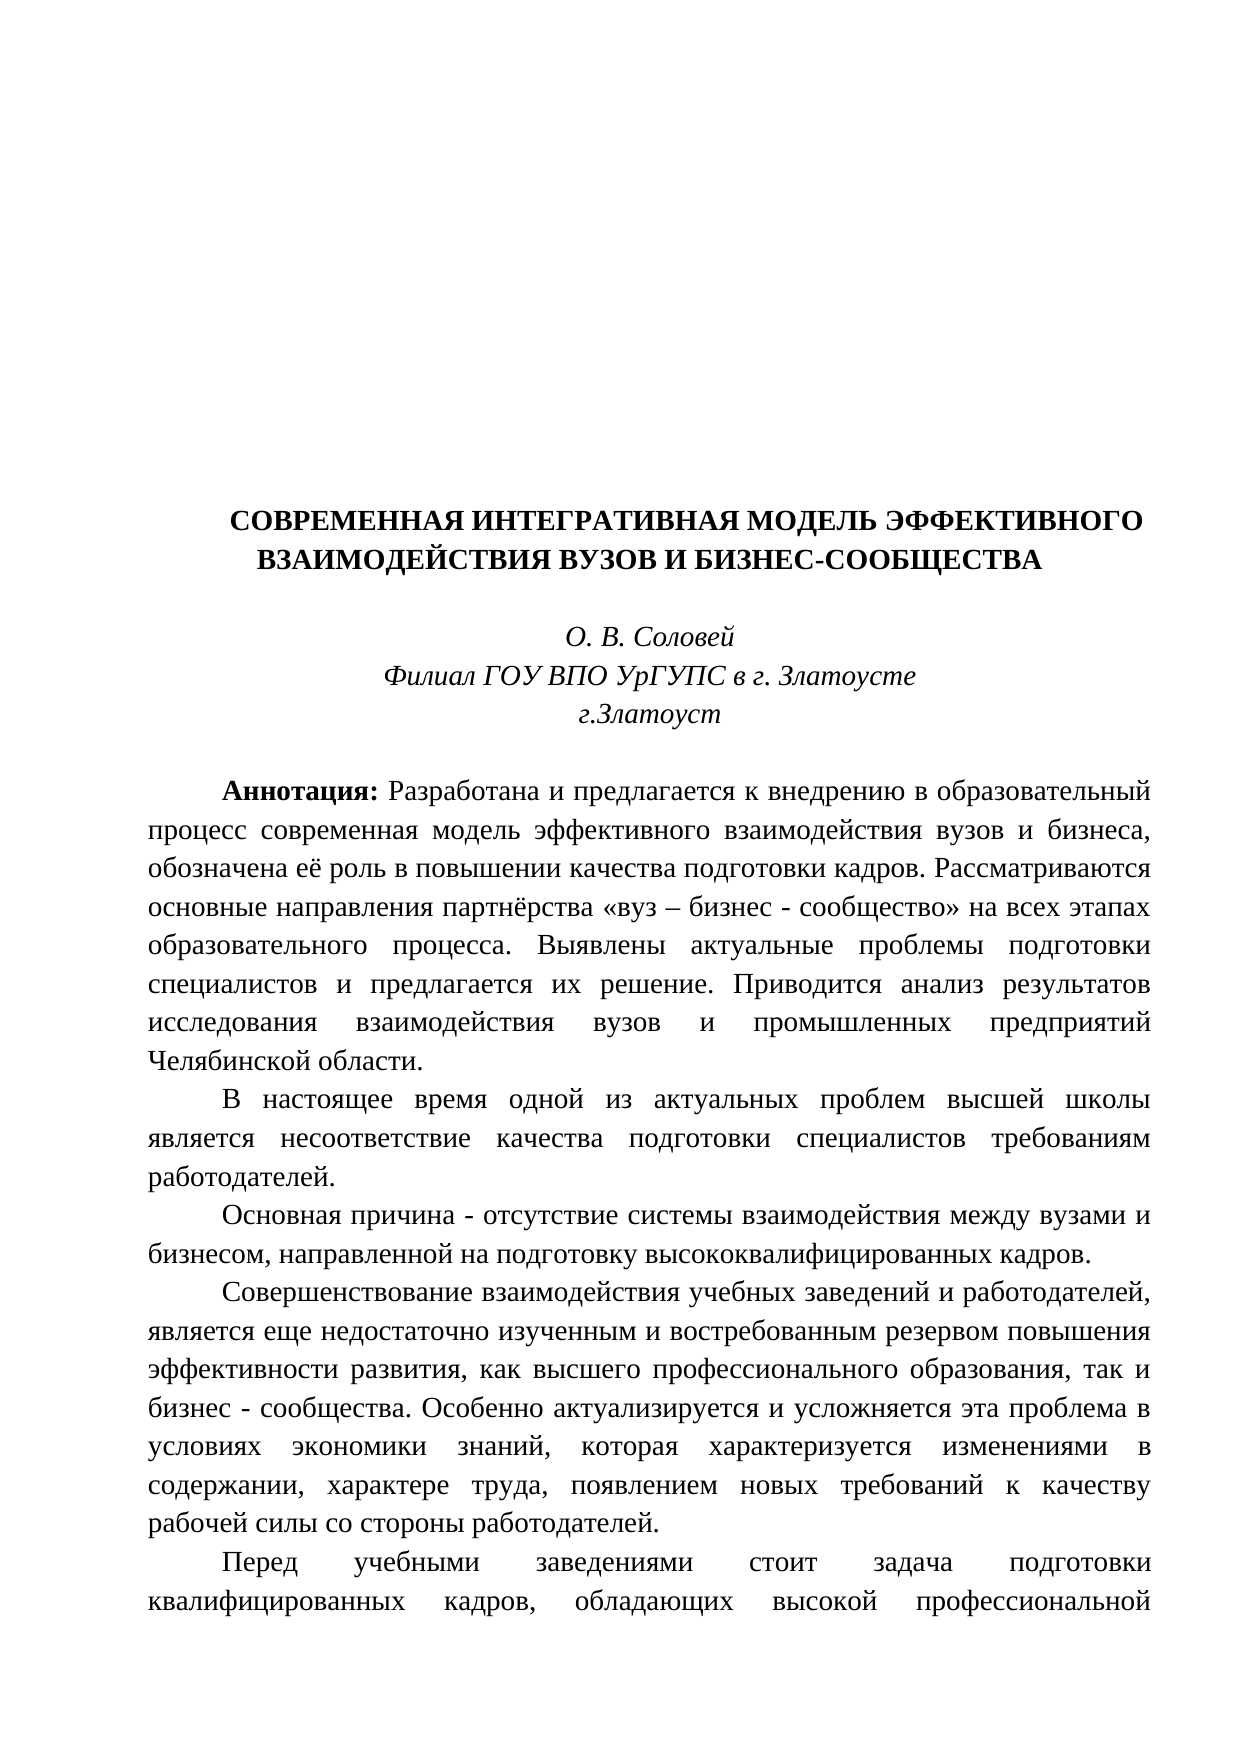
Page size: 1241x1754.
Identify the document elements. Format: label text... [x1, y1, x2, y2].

text В настоящее время одной из актуальных проблем высшей школы является несоответствие качества подготовки специалистов требованиям работодателей. [148, 1082, 1152, 1192]
text г.Златоуст [148, 696, 1152, 730]
text Аннотация: Разработана и предлагается к внедрению в образовательный процесс современная модель эффективного взаимодействия вузов и бизнеса, обозначена её роль в повышении качества подготовки кадров. Рассматриваются основные направления партнёрства «вуз – бизнес - сообщество» на всех этапах образовательного процесса. Выявлены актуальные проблемы подготовки специалистов и предлагается их решение. Приводится анализ результатов исследования взаимодействия вузов и промышленных предприятий Челябинской области. [148, 773, 1152, 1077]
text Основная причина - отсутствие системы взаимодействия между вузами и бизнесом, направленной на подготовку высококвалифицированных кадров. [148, 1197, 1152, 1269]
text Совершенствование взаимодействия учебных заведений и работодателей, является еще недостаточно изученным и востребованным резервом повышения эффективности развития, как высшего профессионального образования, так и бизнес - сообщества. Особенно актуализируется и усложняется эта проблема в условиях экономики знаний, которая характеризуется изменениями в содержании, характере труда, появлением новых требований к качеству рабочей силы со стороны работодателей. [148, 1274, 1152, 1539]
text О. В. Соловей [148, 619, 1152, 653]
text Филиал ГОУ ВПО УрГУПС в г. Златоусте [148, 658, 1152, 691]
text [148, 1544, 1152, 1616]
text СОВРЕМЕННАЯ ИНТЕГРАТИВНАЯ МОДЕЛЬ ЭФФЕКТИВНОГО ВЗАИМОДЕЙСТВИЯ ВУЗОВ И БИЗНЕС-СООБЩЕСТВА [148, 503, 1152, 576]
